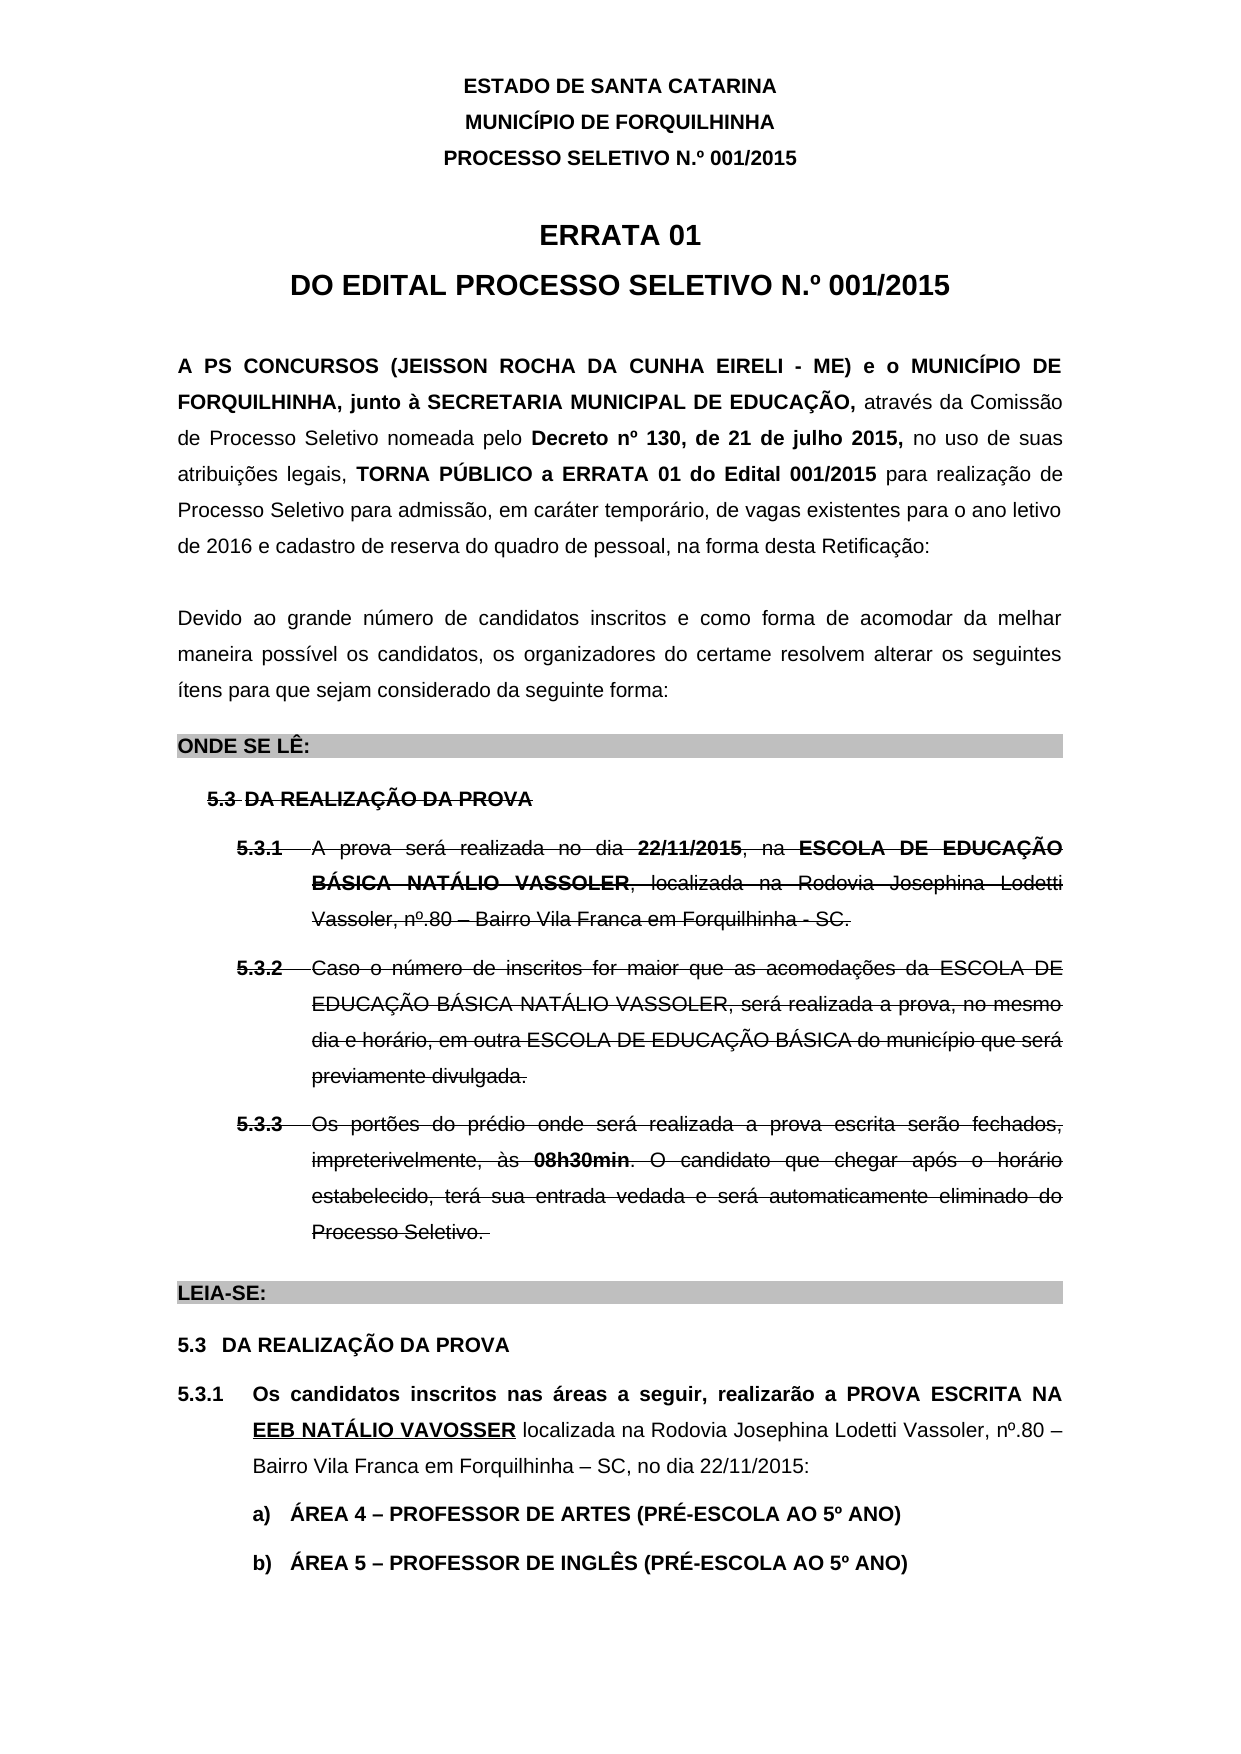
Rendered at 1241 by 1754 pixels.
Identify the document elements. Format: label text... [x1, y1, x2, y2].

list ÁREA 5 – PROFESSOR DE INGLÊS (PRÉ-ESCOLA AO 5º ANO) [252, 1550, 1063, 1574]
text ERRATA 01 [177, 218, 1063, 251]
list Os candidatos inscritos nas áreas a seguir, realizarão a PROVA ESCRITA NA EEB NATÁLIO VAVOSSER localizada na Rodovia Josephina Lodetti Vassoler, nº.80 – Bairro Vila Franca em Forquilhinha – SC, no dia 22/11/2015: [177, 1382, 1063, 1477]
list DA REALIZAÇÃO DA PROVA [207, 787, 1063, 811]
list Os portões do prédio onde será realizada a prova escrita serão fechados, impreterivelmente, às 08h30min. O candidato que chegar após o horário estabelecido, terá sua entrada vedada e será automaticamente eliminado do Processo Seletivo. [236, 1126, 1063, 1244]
list ÁREA 4 – PROFESSOR DE ARTES (PRÉ-ESCOLA AO 5º ANO) [252, 1502, 1063, 1526]
text PROCESSO SELETIVO N.º 001/2015 [177, 146, 1063, 170]
text ESTADO DE SANTA CATARINA [177, 74, 1063, 98]
list A prova será realizada no dia 22/11/2015, na ESCOLA DE EDUCAÇÃO BÁSICA NATÁLIO VASSOLER, localizada na Rodovia Josephina Lodetti Vassoler, nº.80 – Bairro Vila Franca em Forquilhinha - SC. [236, 850, 1063, 931]
text ONDE SE LÊ: [177, 734, 1063, 758]
list Caso o número de inscritos for maior que as acomodações da ESCOLA DE EDUCAÇÃO BÁSICA NATÁLIO VASSOLER, será realizada a prova, no mesmo dia e horário, em outra ESCOLA DE EDUCAÇÃO BÁSICA do município que será previamente divulgada. [236, 970, 1063, 1087]
text MUNICÍPIO DE FORQUILHINHA [177, 110, 1063, 134]
text DO EDITAL PROCESSO SELETIVO N.º 001/2015 [177, 268, 1063, 301]
list DA REALIZAÇÃO DA PROVA [177, 1333, 1063, 1357]
list A prova será realizada no dia 22/11/2015, na ESCOLA DE EDUCAÇÃO BÁSICA NATÁLIO VASSOLER, localizada na Rodovia Josephina Lodetti Vassoler, nº.80 – Bairro Vila Franca em Forquilhinha - SC. [236, 835, 1063, 849]
text LEIA-SE: [177, 1281, 1063, 1304]
text Devido ao grande número de candidatos inscritos e como forma de acomodar da melhar maneira possível os candidatos, os organizadores do certame resolvem alterar os seguintes ítens para que sejam considerado da seguinte forma: [177, 606, 1063, 702]
text A PS CONCURSOS (JEISSON ROCHA DA CUNHA EIRELI - ME) e o MUNICÍPIO DE FORQUILHINHA, junto à SECRETARIA MUNICIPAL DE EDUCAÇÃO, através da Comissão de Processo Seletivo nomeada pelo Decreto nº 130, de 21 de julho 2015, no uso de suas atribuições legais, TORNA PÚBLICO a ERRATA 01 do Edital 001/2015 para realização de Processo Seletivo para admissão, em caráter temporário, de vagas existentes para o ano letivo de 2016 e cadastro de reserva do quadro de pessoal, na forma desta Retificação: [177, 354, 1063, 558]
